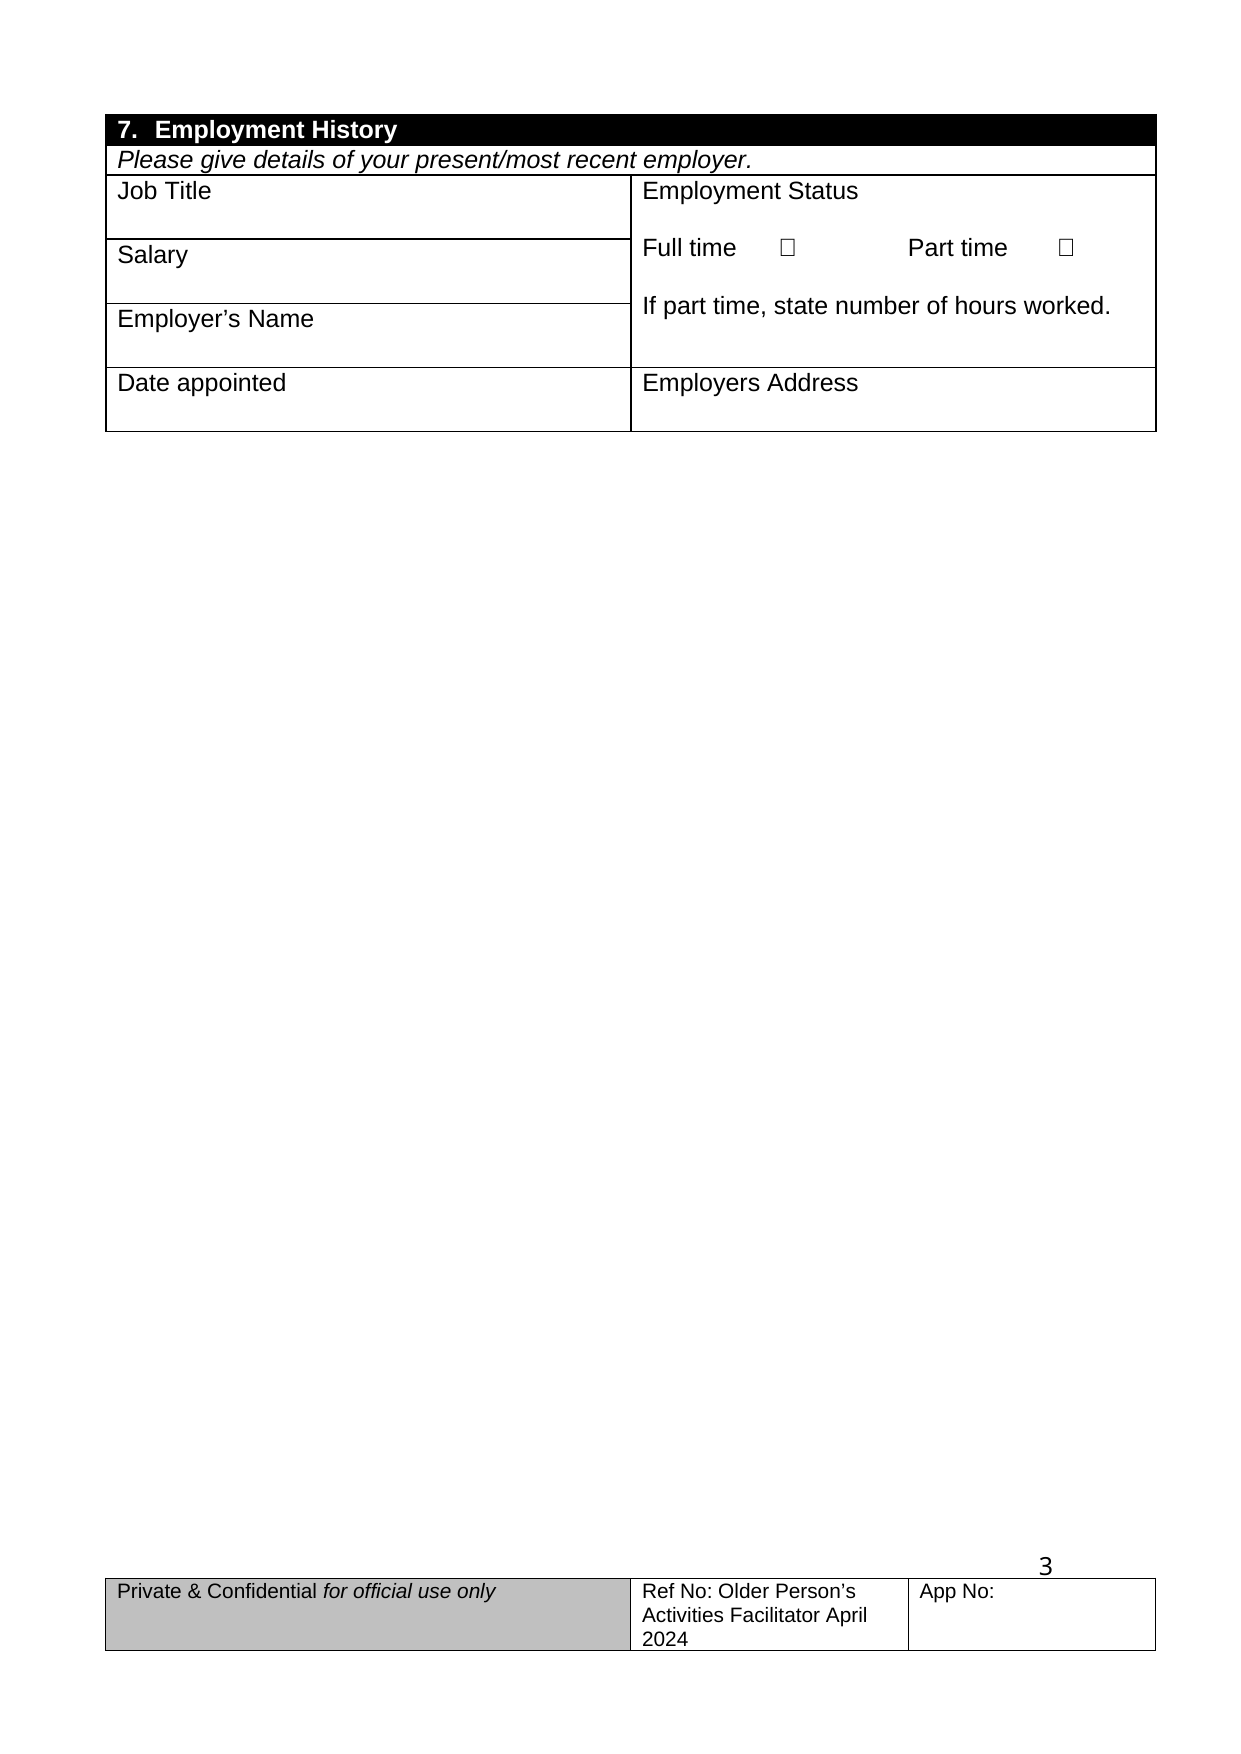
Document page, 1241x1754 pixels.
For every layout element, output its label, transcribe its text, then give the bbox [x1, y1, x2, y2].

table_cell Please give details of your present/most recent employer. [107, 146, 1155, 174]
table_header Employment History [107, 115, 1155, 144]
table_cell Date appointed [107, 368, 630, 431]
table_cell Employers Address …………………………………………………… …………………………………………………… …………………………………………………… Post Code………..……………………………. [632, 368, 1155, 431]
table_cell Employment Status Full time  Part time  If part time, state number of hours worked. [632, 176, 1155, 366]
table_cell Employer’s Name [107, 304, 630, 366]
table_cell Salary [107, 240, 630, 302]
table_cell Job Title [107, 176, 630, 238]
